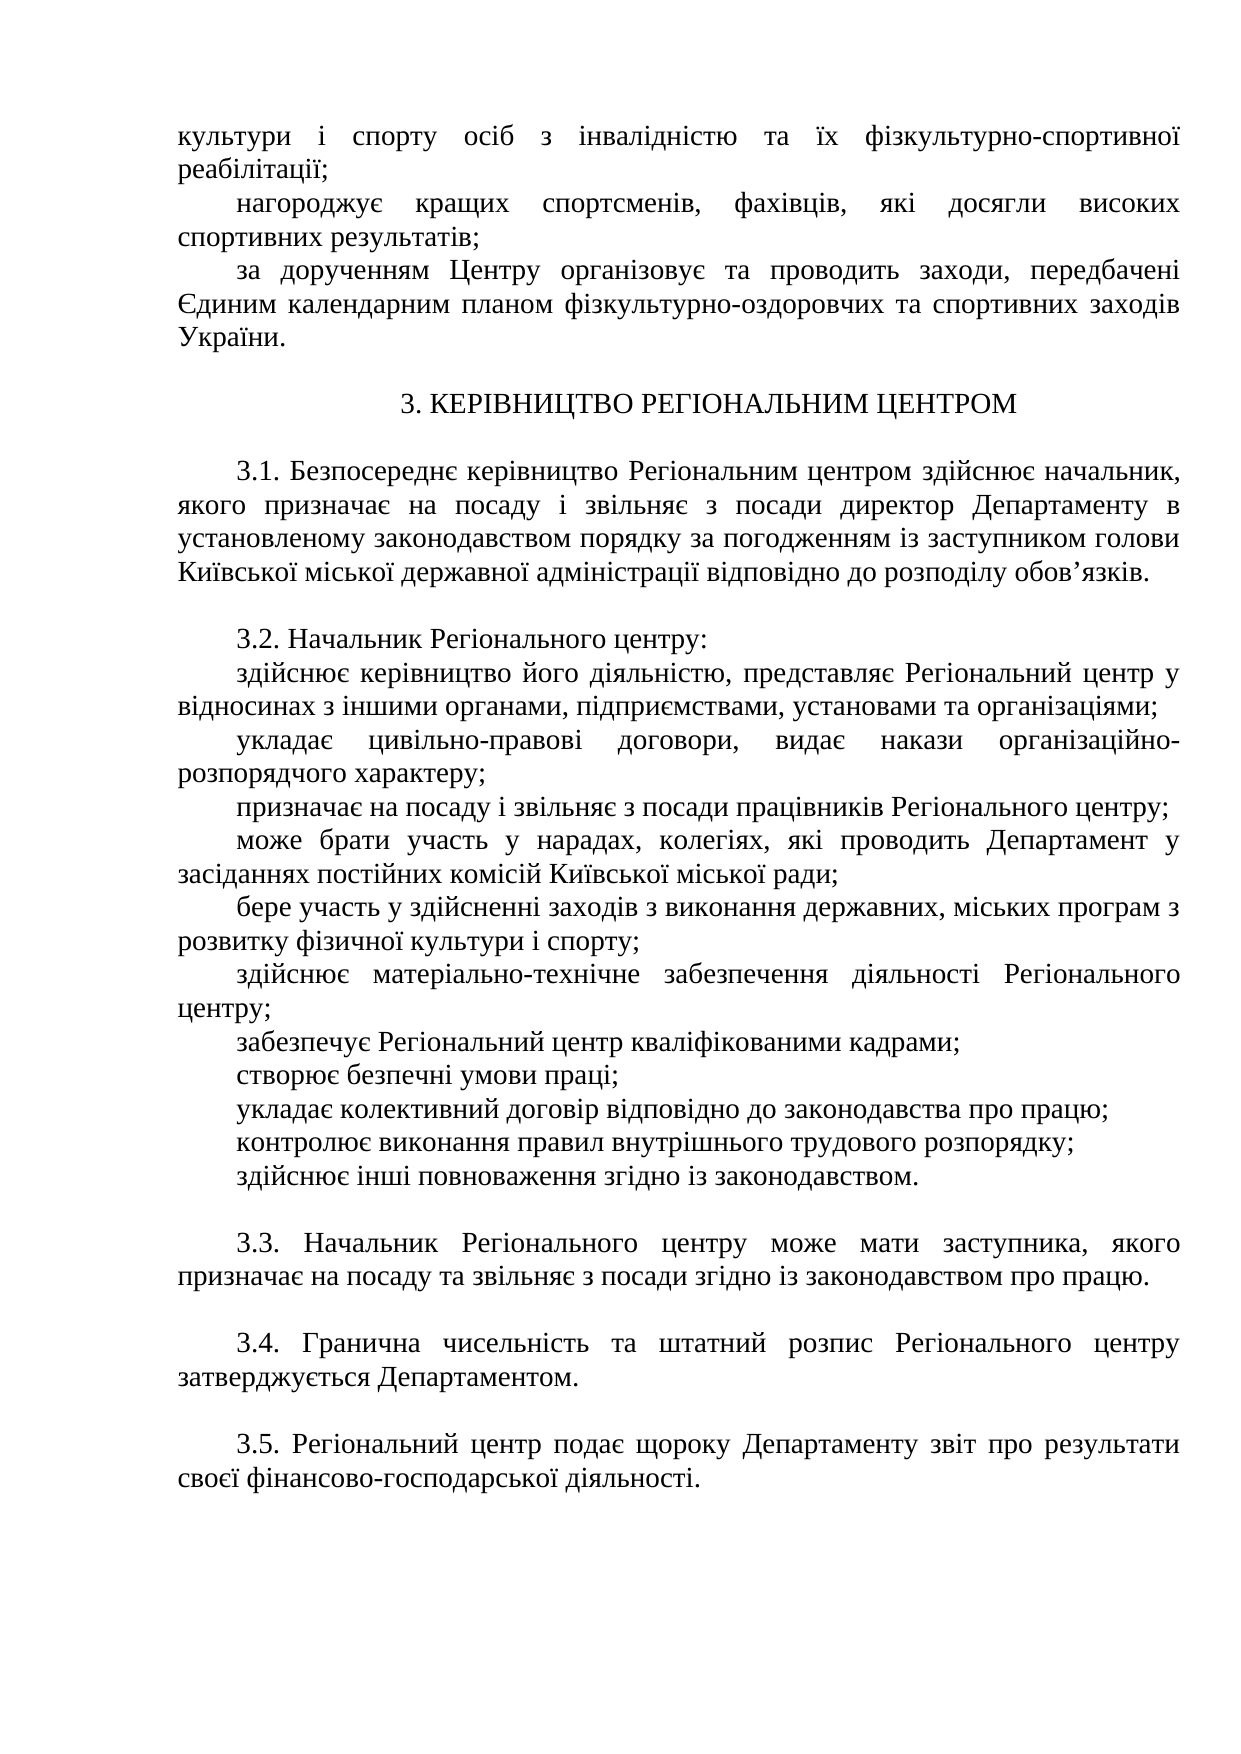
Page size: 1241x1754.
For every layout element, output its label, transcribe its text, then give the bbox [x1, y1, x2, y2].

text укладає колективний договір відповідно до законодавства про працю; [177, 1091, 1181, 1124]
text 3.3. Начальник Регіонального центру може мати заступника, якого призначає на посаду та звільняє з посади згідно із законодавством про працю. [177, 1225, 1181, 1292]
text здійснює інші повноваження згідно із законодавством. [177, 1158, 1181, 1191]
text нагороджує кращих спортсменів, фахівців, які досягли високих спортивних результатів; [177, 185, 1181, 252]
text 3. Керівництво Регіональним центром [177, 386, 1181, 420]
text забезпечує Регіональний центр кваліфікованими кадрами; [177, 1024, 1181, 1057]
text бере участь у здійсненні заходів з виконання державних, міських програм з розвитку фізичної культури і спорту; [177, 889, 1181, 957]
text призначає на посаду і звільняє з посади працівників Регіонального центру; [177, 789, 1181, 822]
text 3.1. Безпосереднє керівництво Регіональним центром здійснює начальник, якого призначає на посаду і звільняє з посади директор Департаменту в установленому законодавством порядку за погодженням із заступником голови Київської міської державної адміністрації відповідно до розподілу обов’язків. [177, 453, 1181, 588]
text за дорученням Центру організовує та проводить заходи, передбачені Єдиним календарним планом фізкультурно-оздоровчих та спортивних заходів України. [177, 252, 1181, 353]
text здійснює матеріально-технічне забезпечення діяльності Регіонального центру; [177, 957, 1181, 1024]
text здійснює керівництво його діяльністю, представляє Регіональний центр у відносинах з іншими органами, підприємствами, установами та організаціями; [177, 655, 1181, 722]
text 3.2. Начальник Регіонального центру: [177, 621, 1181, 655]
text укладає цивільно-правові договори, видає накази організаційно-розпорядчого характеру; [177, 722, 1181, 789]
text може брати участь у нарадах, колегіях, які проводить Департамент у засіданнях постійних комісій Київської міської ради; [177, 822, 1181, 889]
text контролює виконання правил внутрішнього трудового розпорядку; [177, 1124, 1181, 1158]
text створює безпечні умови праці; [177, 1057, 1181, 1091]
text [177, 118, 1181, 185]
text 3.5. Регіональний центр подає щороку Департаменту звіт про результати своєї фінансово-господарської діяльності. [177, 1426, 1181, 1493]
text 3.4. Гранична чисельність та штатний розпис Регіонального центру затверджується Департаментом. [177, 1326, 1181, 1393]
